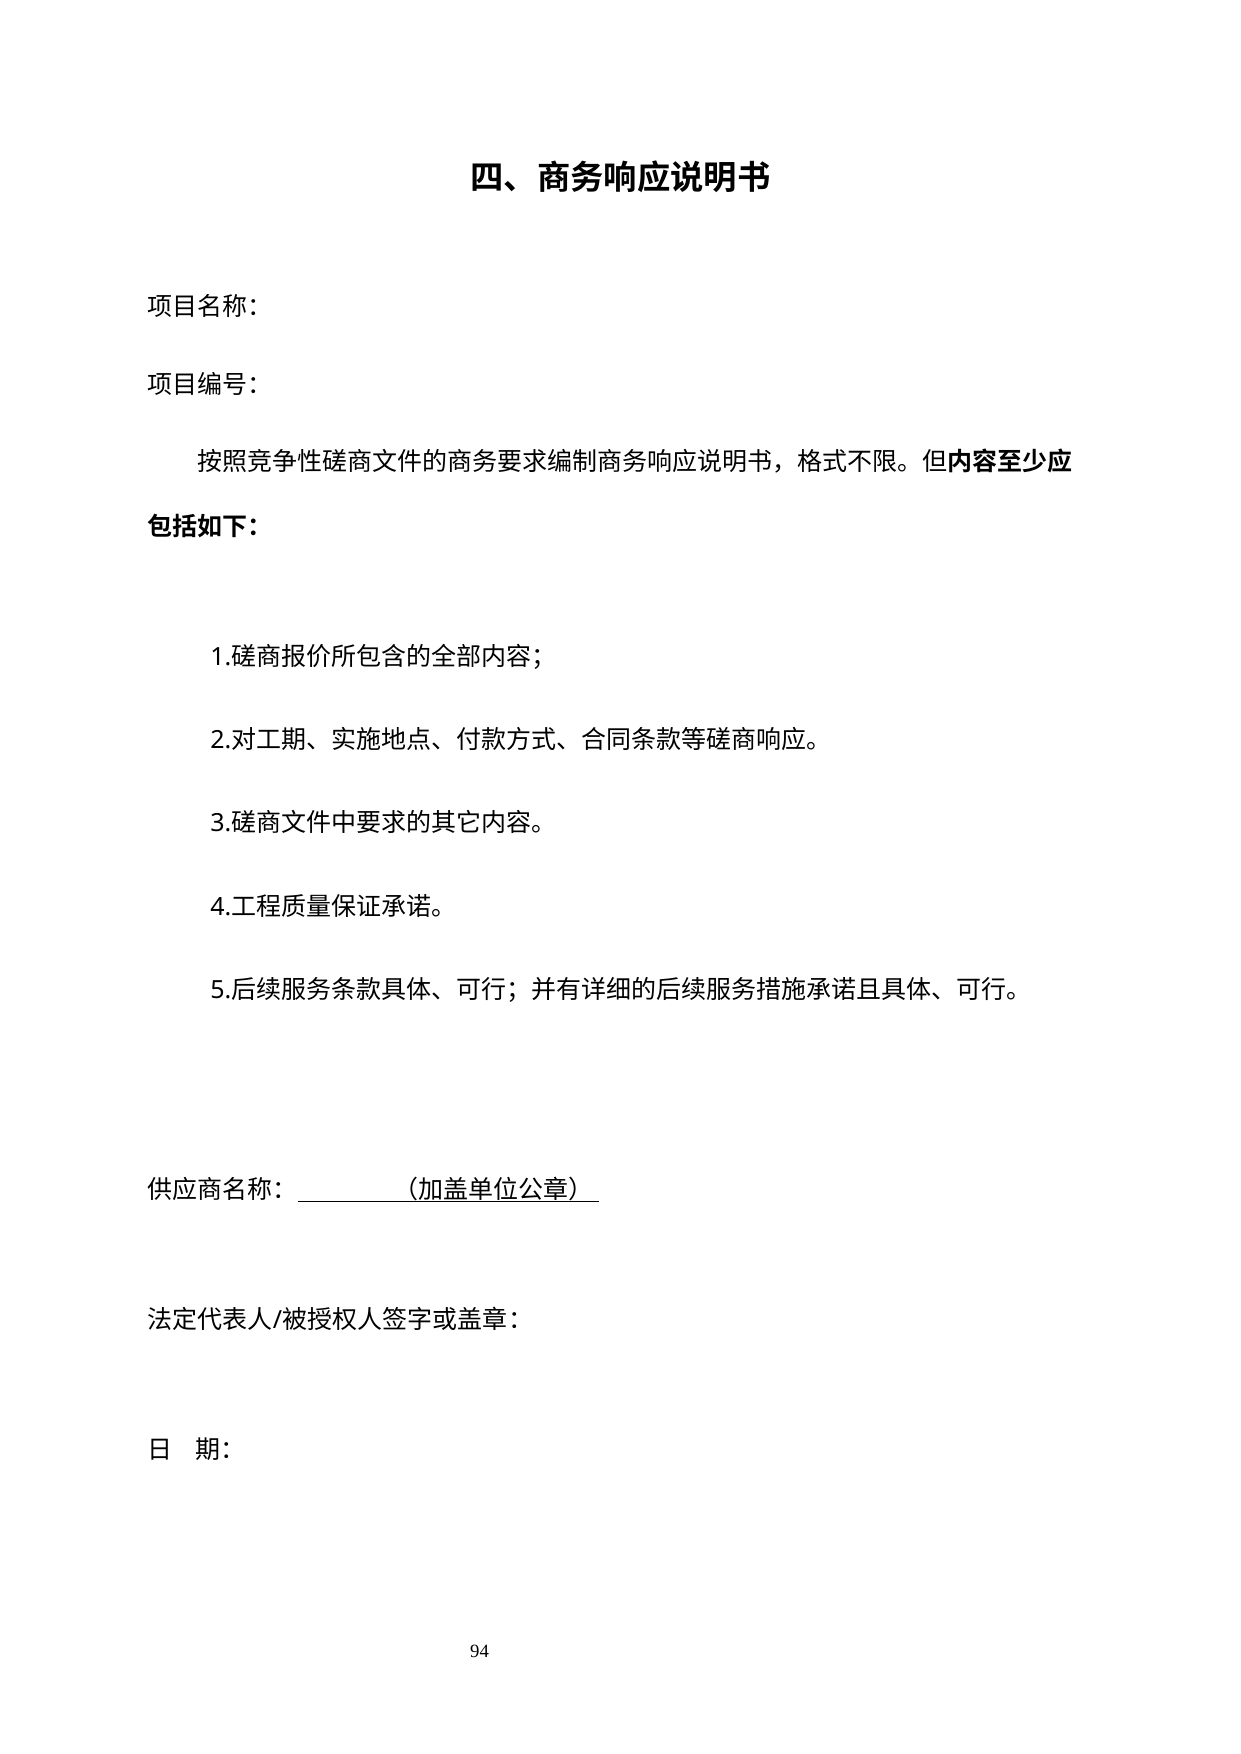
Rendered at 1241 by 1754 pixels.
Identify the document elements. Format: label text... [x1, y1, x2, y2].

text 2.对工期、实施地点、付款方式、合同条款等磋商响应。 [210, 705, 1092, 770]
text 1.磋商报价所包含的全部内容； [210, 622, 1092, 687]
text 四、商务响应说明书 [148, 142, 1092, 207]
text 5.后续服务条款具体、可行；并有详细的后续服务措施承诺且具体、可行。 [210, 955, 1092, 1020]
text 项目编号： [148, 350, 1092, 415]
text 日 期： [148, 1415, 1028, 1480]
text 按照竞争性磋商文件的商务要求编制商务响应说明书，格式不限。但内容至少应包括如下： [148, 427, 1092, 557]
text 3.磋商文件中要求的其它内容。 [210, 788, 1092, 853]
text 4.工程质量保证承诺。 [210, 872, 1092, 937]
text 项目名称： [148, 272, 1092, 337]
text 法定代表人/被授权人签字或盖章： [148, 1285, 1028, 1350]
text 供应商名称： （加盖单位公章） [148, 1155, 1028, 1220]
